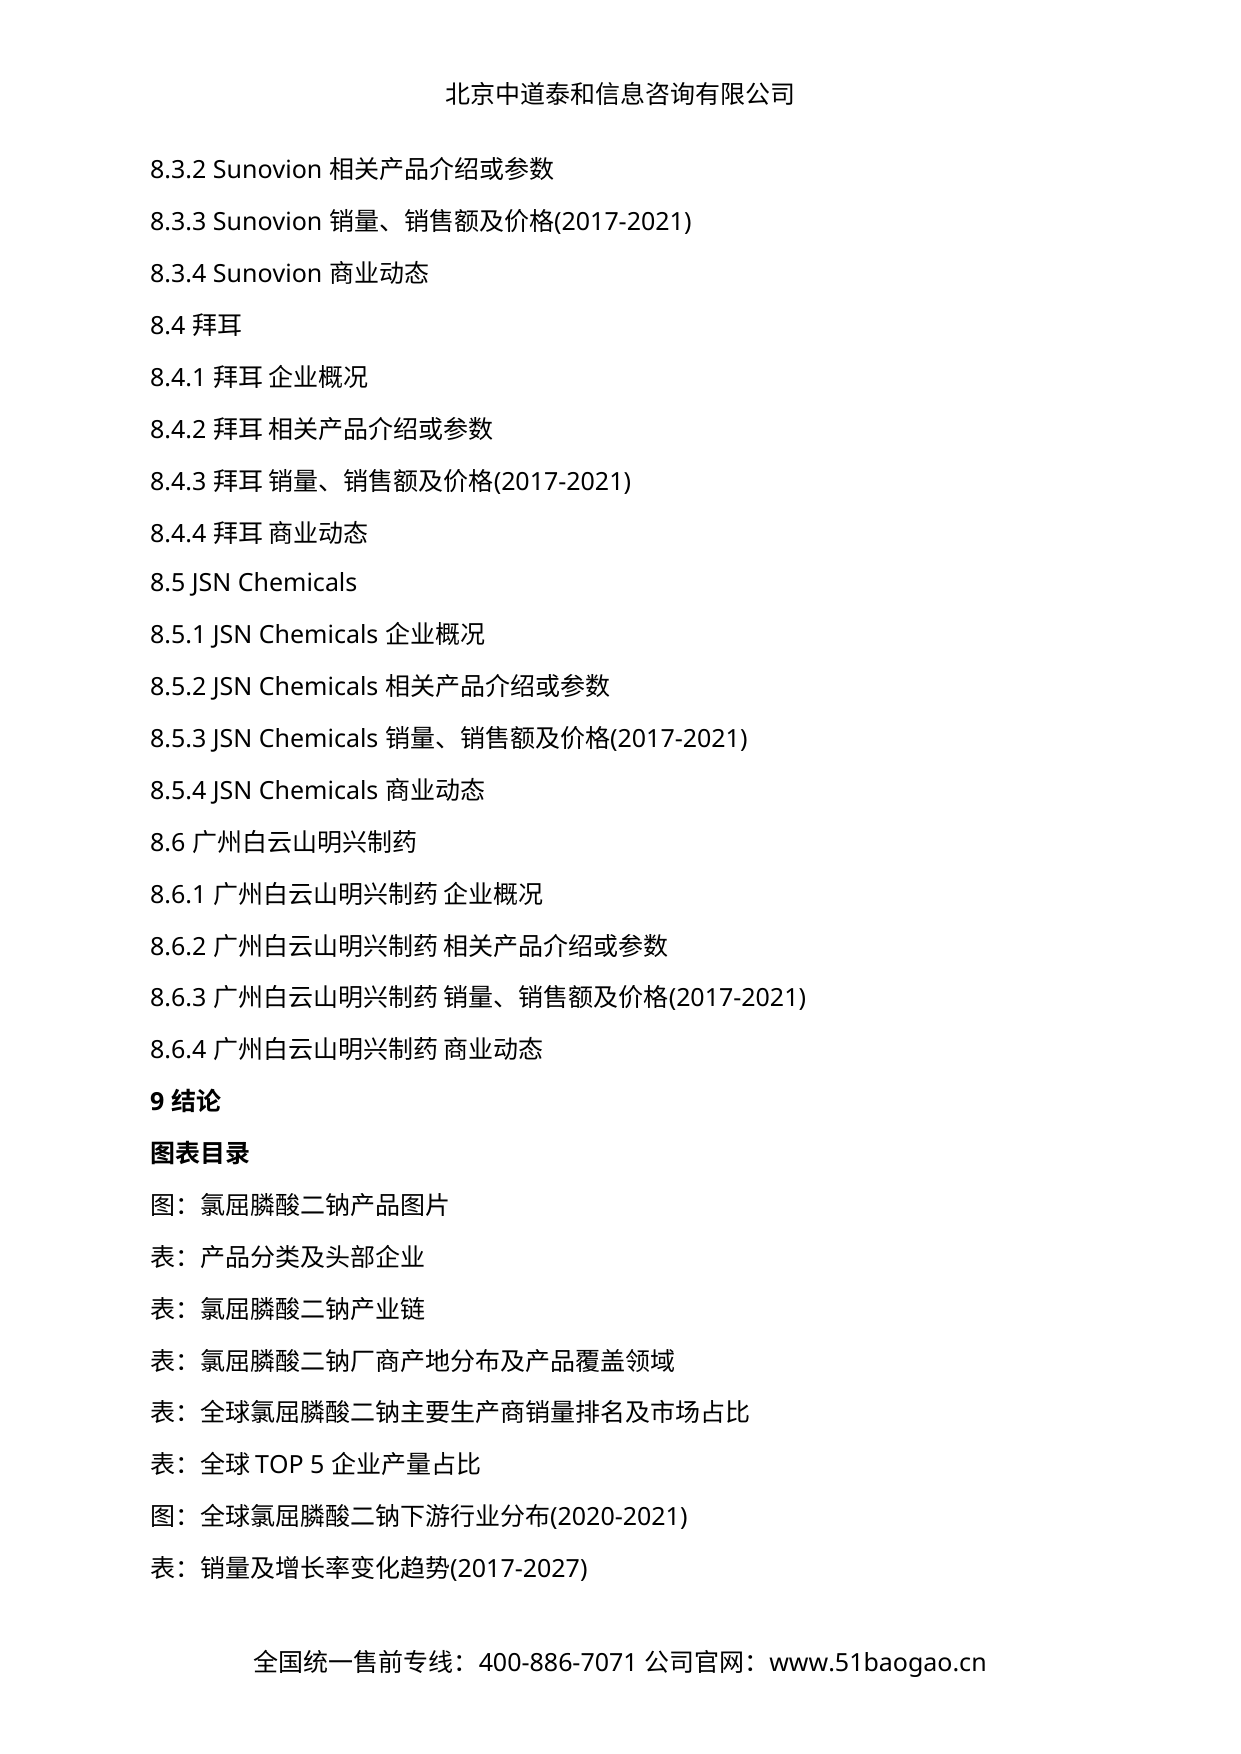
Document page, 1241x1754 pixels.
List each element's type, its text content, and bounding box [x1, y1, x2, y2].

text 8.5.2 JSN Chemicals 相关产品介绍或参数 [150, 667, 1090, 703]
text 9 结论 [150, 1082, 1090, 1118]
text 8.6.1 广州白云山明兴制药 企业概况 [150, 874, 1090, 910]
text 图：氯屈膦酸二钠产品图片 [150, 1185, 1090, 1222]
text 8.3.4 Sunovion 商业动态 [150, 254, 1090, 290]
text 8.6.2 广州白云山明兴制药 相关产品介绍或参数 [150, 926, 1090, 962]
text 8.4.1 拜耳 企业概况 [150, 357, 1090, 394]
text 8.4 拜耳 [150, 306, 1090, 342]
text 表：氯屈膦酸二钠产业链 [150, 1289, 1090, 1325]
text 表：销量及增长率变化趋势(2017-2027) [150, 1548, 1090, 1585]
text 表：全球TOP 5 企业产量占比 [150, 1445, 1090, 1481]
text 8.5.4 JSN Chemicals 商业动态 [150, 770, 1090, 807]
text 表：全球氯屈膦酸二钠主要生产商销量排名及市场占比 [150, 1393, 1090, 1429]
text 图：全球氯屈膦酸二钠下游行业分布(2020-2021) [150, 1497, 1090, 1533]
text 8.4.3 拜耳 销量、销售额及价格(2017-2021) [150, 461, 1090, 497]
text 8.5 JSN Chemicals [150, 565, 1090, 599]
text 8.5.3 JSN Chemicals 销量、销售额及价格(2017-2021) [150, 718, 1090, 755]
text 8.4.2 拜耳 相关产品介绍或参数 [150, 409, 1090, 446]
text 8.5.1 JSN Chemicals 企业概况 [150, 615, 1090, 651]
text 表：产品分类及头部企业 [150, 1237, 1090, 1273]
text 8.3.2 Sunovion 相关产品介绍或参数 [150, 150, 1090, 186]
text 8.6 广州白云山明兴制药 [150, 822, 1090, 858]
text 图表目录 [150, 1133, 1090, 1170]
text 8.6.4 广州白云山明兴制药 商业动态 [150, 1030, 1090, 1066]
text 8.3.3 Sunovion 销量、销售额及价格(2017-2021) [150, 202, 1090, 238]
text 8.4.4 拜耳 商业动态 [150, 513, 1090, 549]
text 表：氯屈膦酸二钠厂商产地分布及产品覆盖领域 [150, 1341, 1090, 1377]
text 8.6.3 广州白云山明兴制药 销量、销售额及价格(2017-2021) [150, 978, 1090, 1014]
